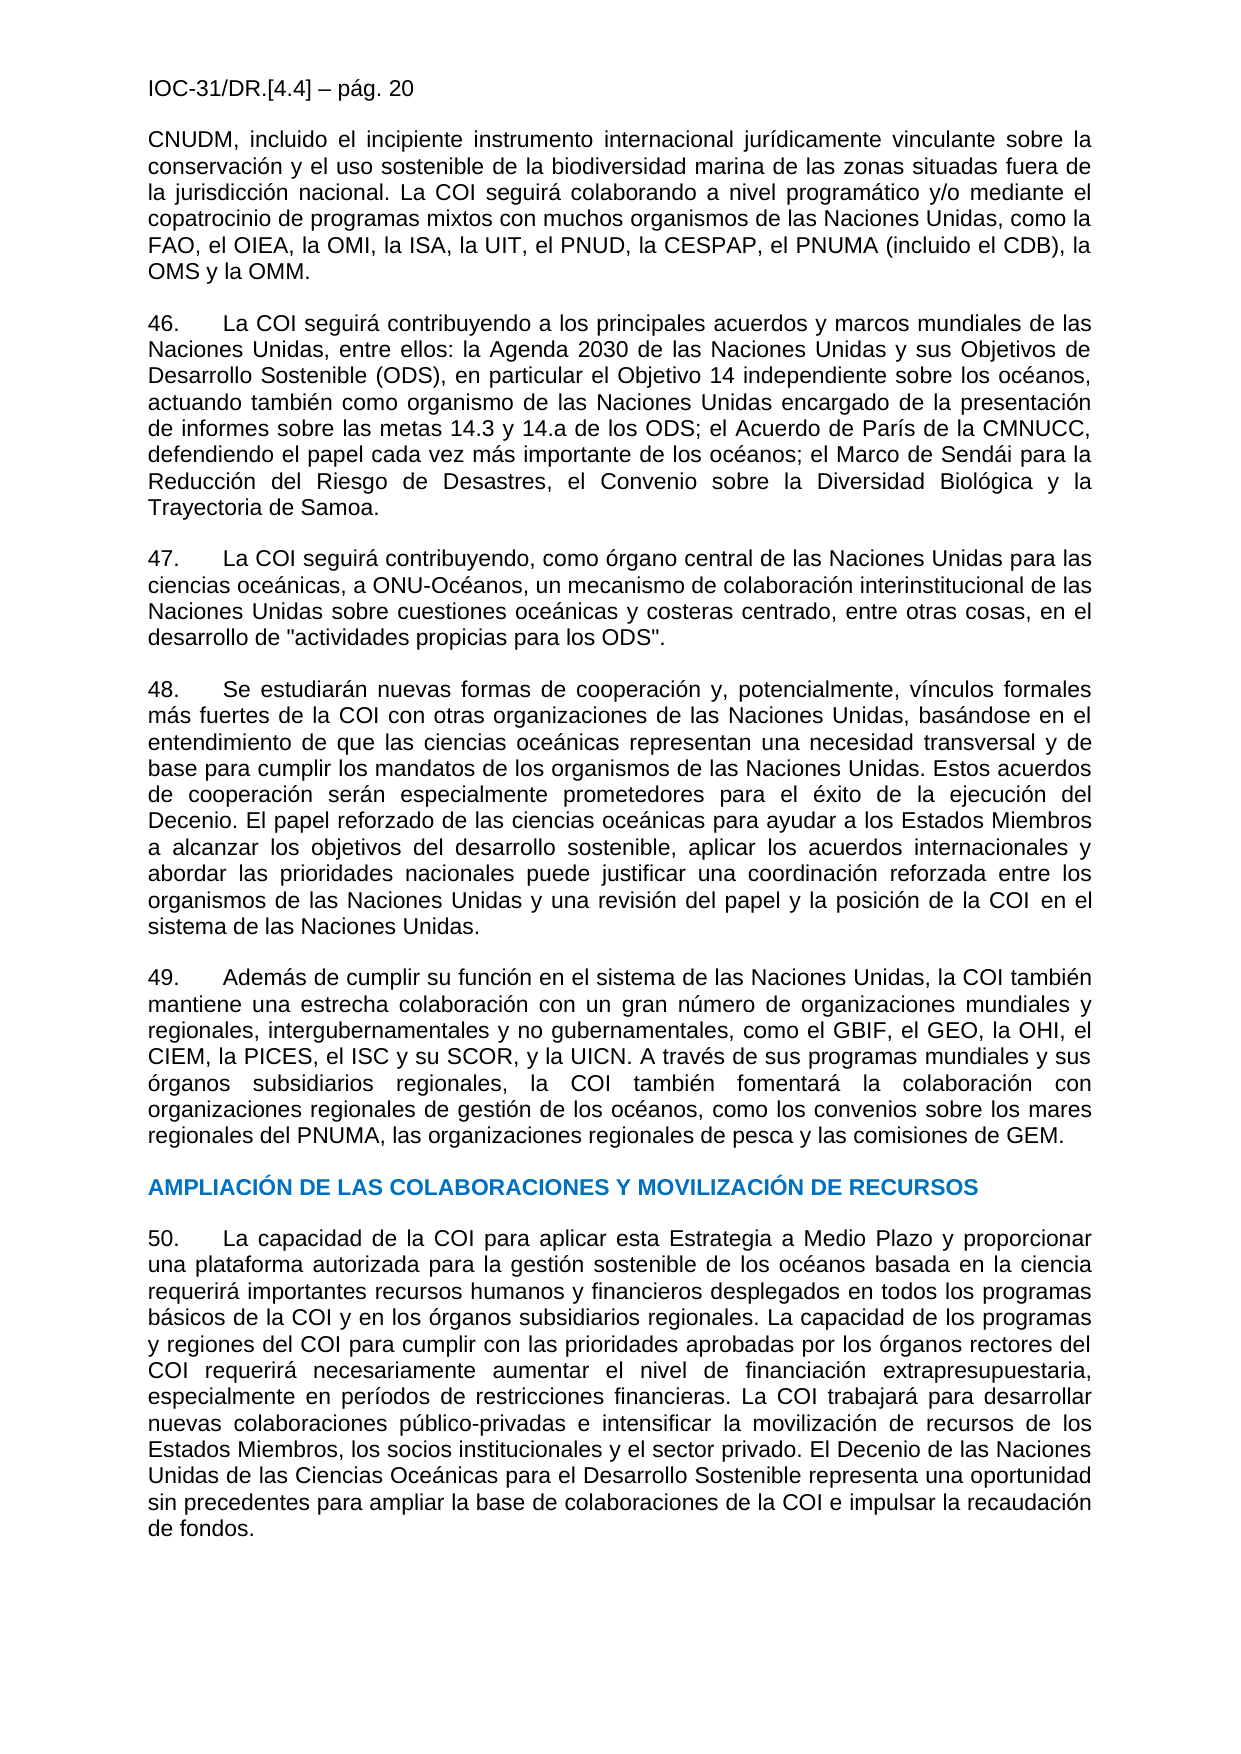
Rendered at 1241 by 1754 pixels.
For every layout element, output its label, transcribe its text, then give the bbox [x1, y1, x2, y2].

list Además de cumplir su función en el sistema de las Naciones Unidas, la COI también mantiene una estrecha colaboración con un gran número de organizaciones mundiales y regionales, intergubernamentales y no gubernamentales, como el GBIF, el GEO, la OHI, el CIEM, la PICES, el ISC y su SCOR, y la UICN. A través de sus programas mundiales y sus órganos subsidiarios regionales, la COI también fomentará la colaboración con organizaciones regionales de gestión de los océanos, como los convenios sobre los mares regionales del PNUMA, las organizaciones regionales de pesca y las comisiones de GEM. [148, 964, 1092, 1149]
list La COI seguirá contribuyendo, como órgano central de las Naciones Unidas para las ciencias oceánicas, a ONU-Océanos, un mecanismo de colaboración interinstitucional de las Naciones Unidas sobre cuestiones oceánicas y costeras centrado, entre otras cosas, en el desarrollo de "actividades propicias para los ODS". [148, 545, 1092, 651]
list La COI seguirá contribuyendo a los principales acuerdos y marcos mundiales de las Naciones Unidas, entre ellos: la Agenda 2030 de las Naciones Unidas y sus Objetivos de Desarrollo Sostenible (ODS), en particular el Objetivo 14 independiente sobre los océanos, actuando también como organismo de las Naciones Unidas encargado de la presentación de informes sobre las metas 14.3 y 14.a de los ODS; el Acuerdo de París de la CMNUCC, defendiendo el papel cada vez más importante de los océanos; el Marco de Sendái para la Reducción del Riesgo de Desastres, el Convenio sobre la Diversidad Biológica y la Trayectoria de Samoa. [148, 309, 1092, 520]
list La capacidad de la COI para aplicar esta Estrategia a Medio Plazo y proporcionar una plataforma autorizada para la gestión sostenible de los océanos basada en la ciencia requerirá importantes recursos humanos y financieros desplegados en todos los programas básicos de la COI y en los órganos subsidiarios regionales. La capacidad de los programas y regiones del COI para cumplir con las prioridades aprobadas por los órganos rectores del COI requerirá necesariamente aumentar el nivel de financiación extrapresupuestaria, especialmente en períodos de restricciones financieras. La COI trabajará para desarrollar nuevas colaboraciones público-privadas e intensificar la movilización de recursos de los Estados Miembros, los socios institucionales y el sector privado. El Decenio de las Naciones Unidas de las Ciencias Oceánicas para el Desarrollo Sostenible representa una oportunidad sin precedentes para ampliar la base de colaboraciones de la COI e impulsar la recaudación de fondos. [148, 1225, 1092, 1541]
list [148, 126, 1092, 284]
text AMPLIACIÓN DE LAS COLABORACIONES Y MOVILIZACIÓN DE RECURSOS [148, 1174, 1092, 1200]
list Se estudiarán nuevas formas de cooperación y, potencialmente, vínculos formales más fuertes de la COI con otras organizaciones de las Naciones Unidas, basándose en el entendimiento de que las ciencias oceánicas representan una necesidad transversal y de base para cumplir los mandatos de los organismos de las Naciones Unidas. Estos acuerdos de cooperación serán especialmente prometedores para el éxito de la ejecución del Decenio. El papel reforzado de las ciencias oceánicas para ayudar a los Estados Miembros a alcanzar los objetivos del desarrollo sostenible, aplicar los acuerdos internacionales y abordar las prioridades nacionales puede justificar una coordinación reforzada entre los organismos de las Naciones Unidas y una revisión del papel y la posición de la COI en el sistema de las Naciones Unidas. [148, 676, 1092, 939]
